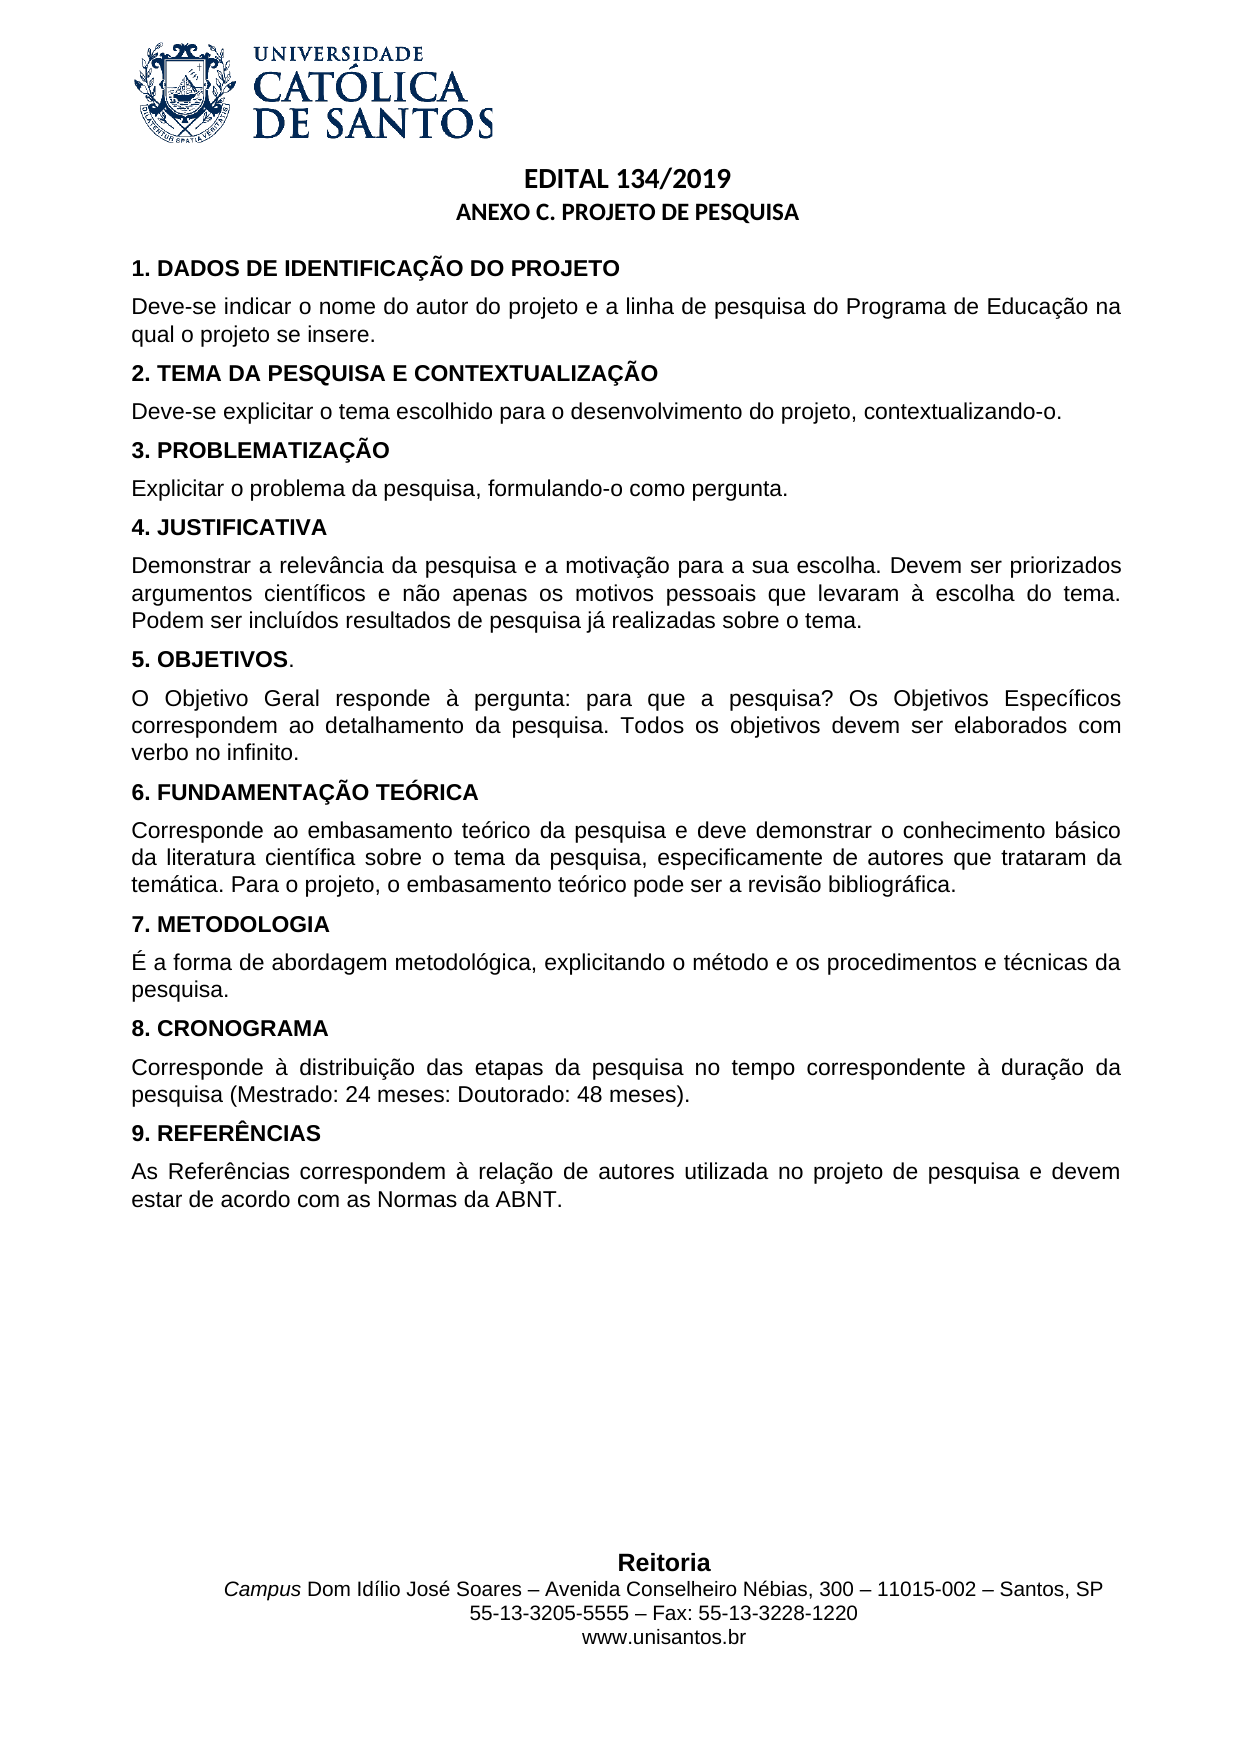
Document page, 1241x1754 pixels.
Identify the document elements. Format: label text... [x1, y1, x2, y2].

text Deve-se indicar o nome do autor do projeto e a linha de pesquisa do Programa de Educação na qual o projeto se insere. [131, 293, 1122, 347]
text O Objetivo Geral responde à pergunta: para que a pesquisa? Os Objetivos Específicos correspondem ao detalhamento da pesquisa. Todos os objetivos devem ser elaborados com verbo no infinito. [131, 684, 1122, 766]
text 5. OBJETIVOS. [131, 646, 1122, 673]
text Explicitar o problema da pesquisa, formulando-o como pergunta. [131, 475, 1122, 502]
text As Referências correspondem à relação de autores utilizada no projeto de pesquisa e devem estar de acordo com as Normas da ABNT. [131, 1158, 1122, 1212]
text Demonstrar a relevância da pesquisa e a motivação para a sua escolha. Devem ser priorizados argumentos científicos e não apenas os motivos pessoais que levaram à escolha do tema. Podem ser incluídos resultados de pesquisa já realizadas sobre o tema. [131, 552, 1122, 634]
text Corresponde à distribuição das etapas da pesquisa no tempo correspondente à duração da pesquisa (Mestrado: 24 meses: Doutorado: 48 meses). [131, 1053, 1122, 1107]
subtitle 2. TEMA DA PESQUISA E CONTEXTUALIZAÇÃO [131, 360, 1122, 386]
subtitle 9. REFERÊNCIAS [131, 1120, 1122, 1146]
text 3. PROBLEMATIZAÇÃO [131, 437, 1122, 463]
text Corresponde ao embasamento teórico da pesquisa e deve demonstrar o conhecimento básico da literatura científica sobre o tema da pesquisa, especificamente de autores que trataram da temática. Para o projeto, o embasamento teórico pode ser a revisão bibliográfica. [131, 817, 1122, 898]
subtitle 7. METODOLOGIA [131, 911, 1122, 937]
picture [132, 42, 493, 143]
subtitle 1. DADOS DE IDENTIFICAÇÃO DO PROJETO [131, 255, 1122, 281]
subtitle 6. FUNDAMENTAÇÃO TEÓRICA [131, 778, 1122, 805]
subtitle 4. JUSTIFICATIVA [131, 514, 1122, 541]
text É a forma de abordagem metodológica, explicitando o método e os procedimentos e técnicas da pesquisa. [131, 949, 1122, 1002]
text Deve-se explicitar o tema escolhido para o desenvolvimento do projeto, contextualizando-o. [131, 398, 1122, 424]
subtitle 8. CRONOGRAMA [131, 1015, 1122, 1042]
